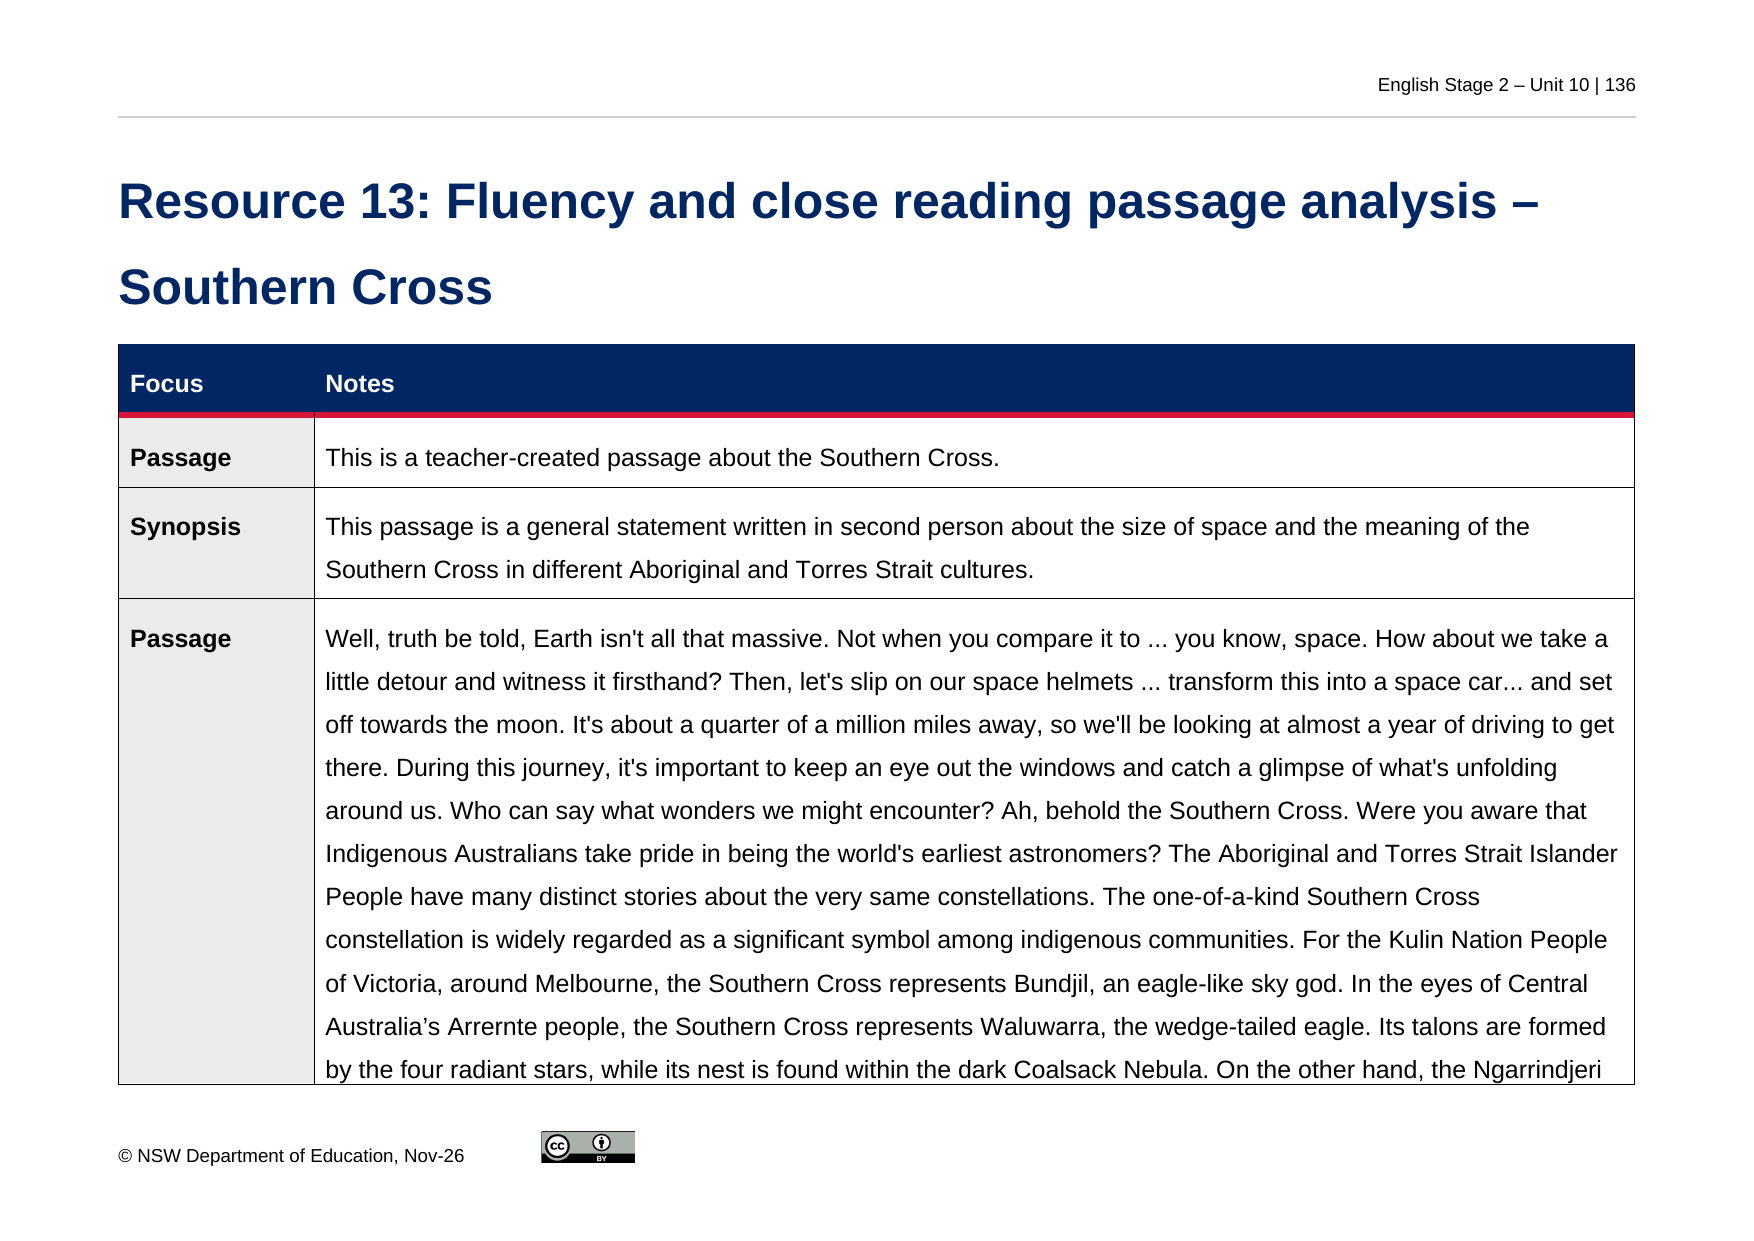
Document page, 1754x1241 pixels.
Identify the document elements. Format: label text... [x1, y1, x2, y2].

table_header Notes [314, 344, 1634, 412]
picture [541, 1131, 635, 1163]
table_cell This is a teacher-created passage about the Southern Cross. [315, 418, 1634, 486]
table_cell Passage [119, 418, 314, 486]
table_cell This passage is a general statement written in second person about the size of space and the meaning of the Southern Cross in different Aboriginal and Torres Strait cultures. [315, 488, 1634, 598]
table_cell Passage [119, 599, 314, 1083]
subtitle Resource 13: Fluency and close reading passage analysis – Southern Cross [118, 172, 1636, 315]
table_header Focus [119, 344, 314, 412]
table_cell Synopsis [119, 488, 314, 598]
